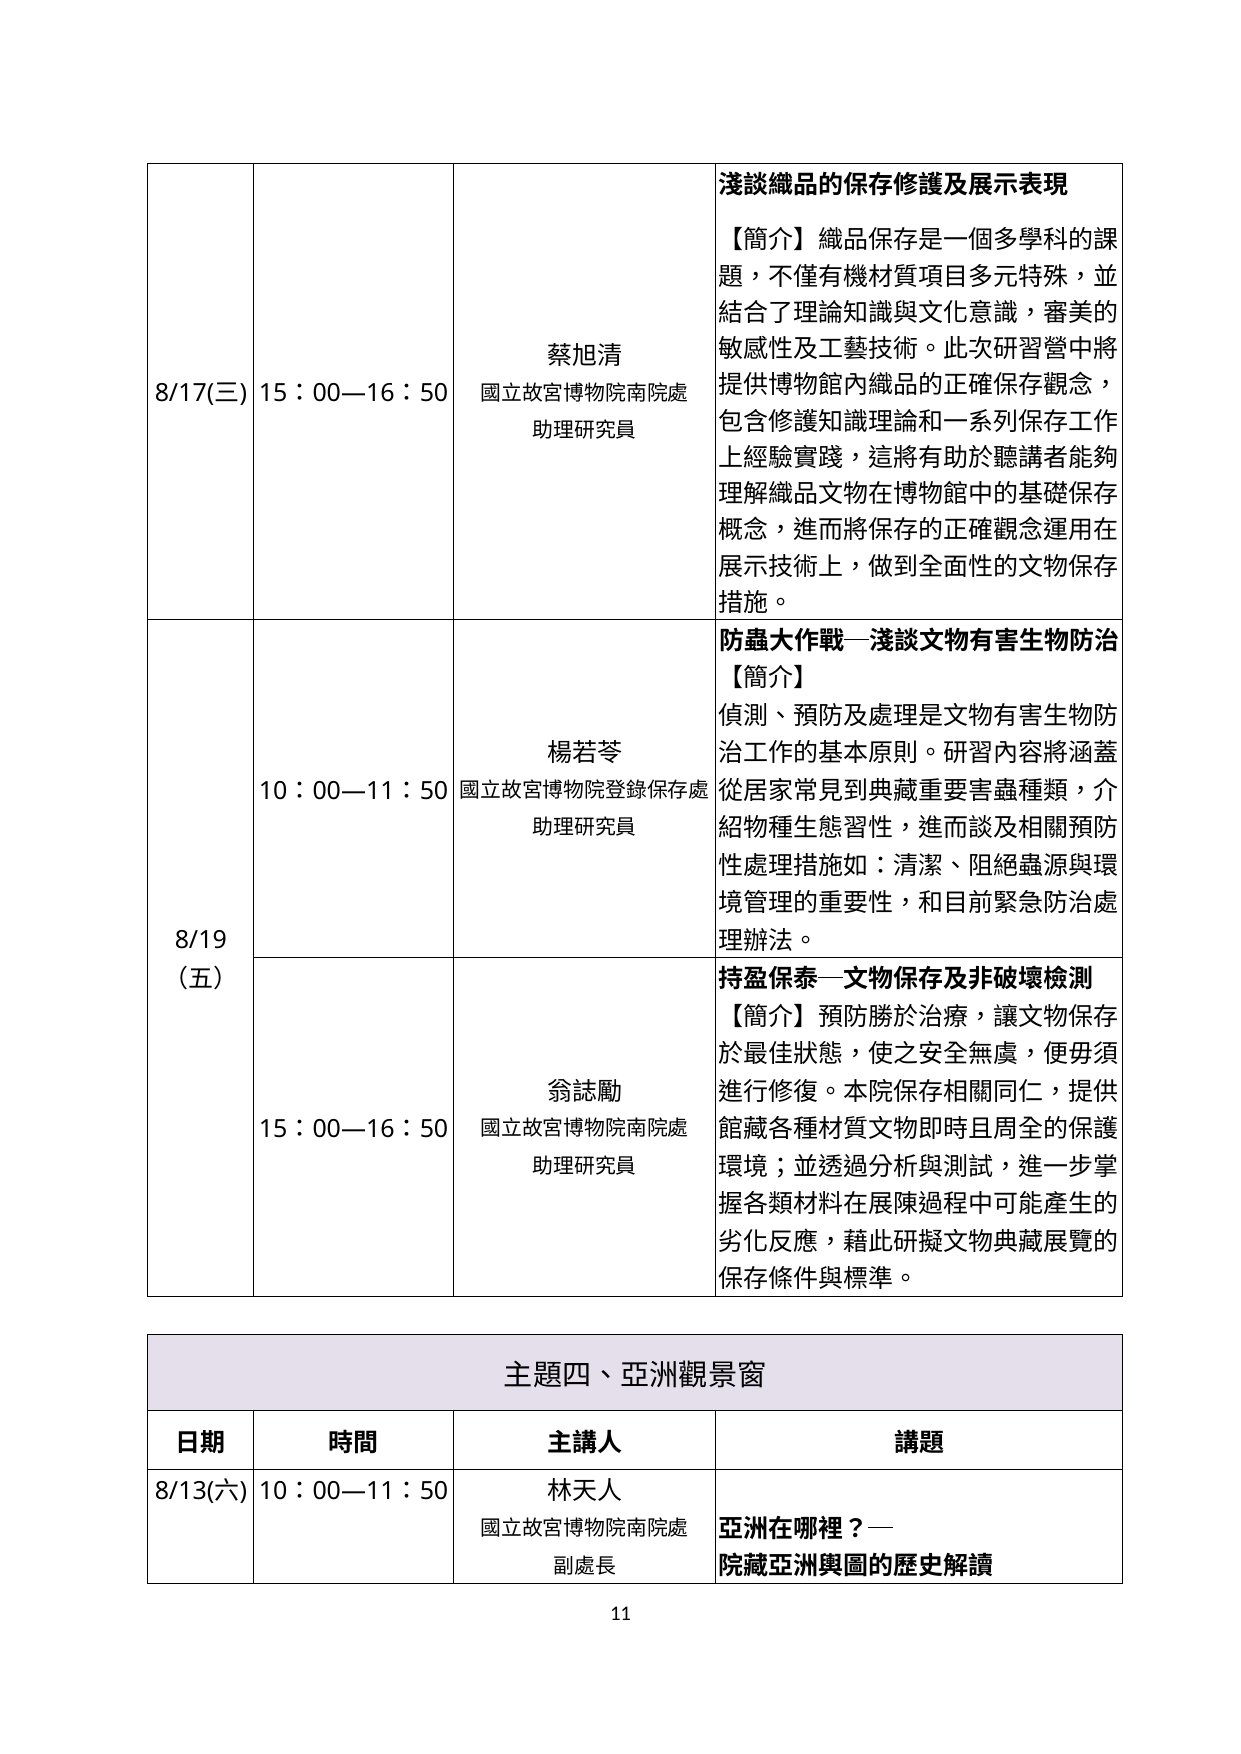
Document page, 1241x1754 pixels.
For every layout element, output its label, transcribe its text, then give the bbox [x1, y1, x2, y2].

table_cell 蔡旭清 國立故宮博物院南院處 助理研究員 [454, 164, 715, 618]
table_cell 10：00—11：50 [254, 620, 453, 957]
table_cell 主講人 [454, 1411, 715, 1469]
table_header 主題四、亞洲觀景窗 [148, 1335, 1122, 1410]
table_cell 8/13(六) [148, 1470, 253, 1583]
table_cell 10：00—11：50 [254, 1470, 453, 1583]
table_cell 翁誌勵 國立故宮博物院南院處 助理研究員 [454, 958, 715, 1296]
table_cell 8/19（五） [148, 620, 253, 1296]
table_cell 時間 [254, 1411, 453, 1469]
table_cell 8/17(三) [148, 164, 253, 618]
table_cell 楊若苓 國立故宮博物院登錄保存處助理研究員 [454, 620, 715, 957]
table_cell 持盈保泰─文物保存及非破壞檢測 【簡介】預防勝於治療，讓文物保存於最佳狀態，使之安全無虞，便毋須進行修復。本院保存相關同仁，提供館藏各種材質文物即時且周全的保護環境；並透過分析與測試，進一步掌握各類材料在展陳過程中可能產生的劣化反應，藉此研擬文物典藏展覽的保存條件與標準。 [716, 958, 1122, 1296]
table_cell 林天人 國立故宮博物院南院處 副處長 [454, 1470, 715, 1583]
table_cell 淺談織品的保存修護及展示表現 【簡介】織品保存是一個多學科的課題，不僅有機材質項目多元特殊，並結合了理論知識與文化意識，審美的敏感性及工藝技術。此次研習營中將提供博物館內織品的正確保存觀念，包含修護知識理論和一系列保存工作上經驗實踐，這將有助於聽講者能夠理解織品文物在博物館中的基礎保存概念，進而將保存的正確觀念運用在展示技術上，做到全面性的文物保存措施。 [716, 164, 1122, 618]
table_cell 15：00—16：50 [254, 164, 453, 618]
table_cell 亞洲在哪裡？─ 院藏亞洲輿圖的歷史解讀 [716, 1470, 1122, 1583]
table_cell 防蟲大作戰─淺談文物有害生物防治 【簡介】 偵測、預防及處理是文物有害生物防治工作的基本原則。研習內容將涵蓋從居家常見到典藏重要害蟲種類，介紹物種生態習性，進而談及相關預防性處理措施如：清潔、阻絕蟲源與環境管理的重要性，和目前緊急防治處理辦法。 [716, 620, 1122, 957]
table_cell 講題 [716, 1411, 1122, 1469]
table_cell 日期 [148, 1411, 253, 1469]
table_cell 15：00—16：50 [254, 958, 453, 1296]
